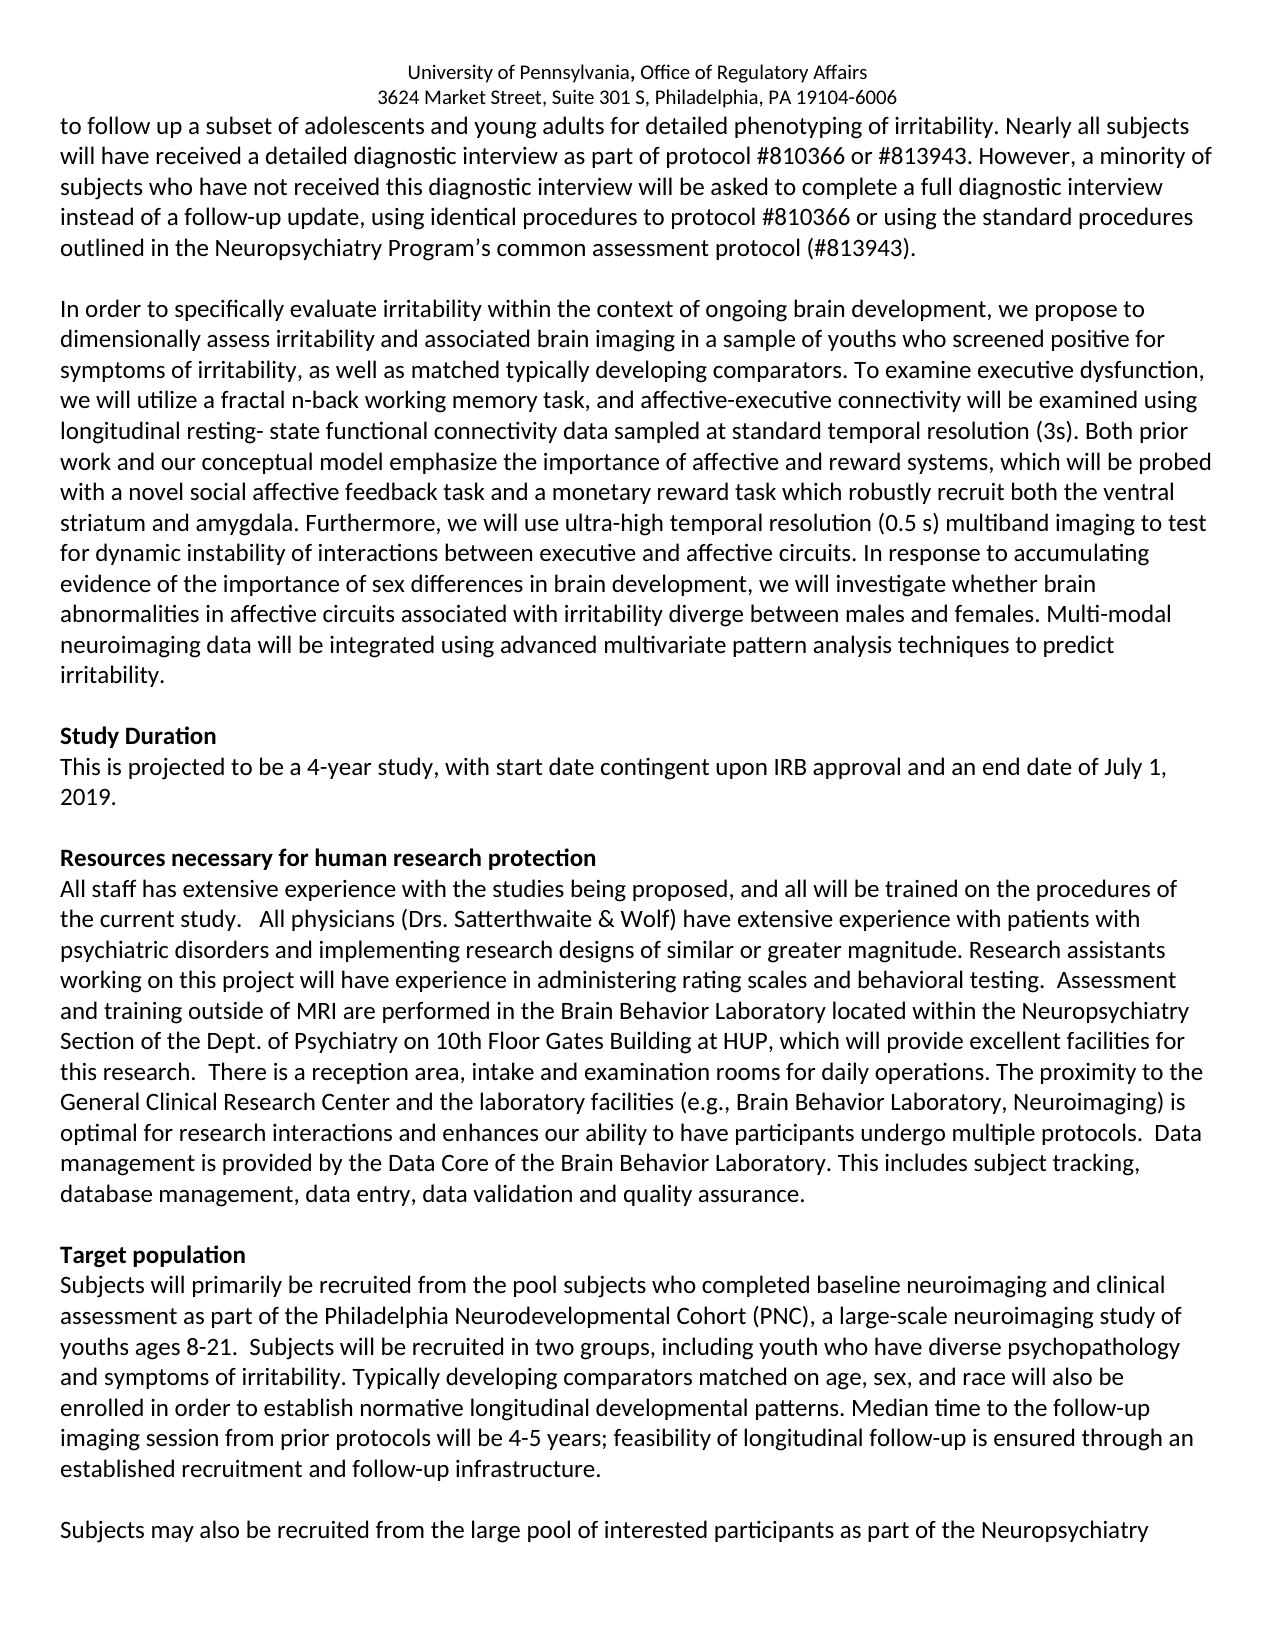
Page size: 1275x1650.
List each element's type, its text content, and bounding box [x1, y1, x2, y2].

text Subjects will primarily be recruited from the pool subjects who completed baseline neuroimaging and clinical assessment as part of the Philadelphia Neurodevelopmental Cohort (PNC), a large-scale neuroimaging study of youths ages 8-21. Subjects will be recruited in two groups, including youth who have diverse psychopathology and symptoms of irritability. Typically developing comparators matched on age, sex, and race will also be enrolled in order to establish normative longitudinal developmental patterns. Median time to the follow-up imaging session from prior protocols will be 4-5 years; feasibility of longitudinal follow-up is ensured through an established recruitment and follow-up infrastructure. [60, 1270, 1215, 1483]
text In order to specifically evaluate irritability within the context of ongoing brain development, we propose to dimensionally assess irritability and associated brain imaging in a sample of youths who screened positive for symptoms of irritability, as well as matched typically developing comparators. To examine executive dysfunction, we will utilize a fractal n-back working memory task, and affective-executive connectivity will be examined using longitudinal resting- state functional connectivity data sampled at standard temporal resolution (3s). Both prior work and our conceptual model emphasize the importance of affective and reward systems, which will be probed with a novel social affective feedback task and a monetary reward task which robustly recruit both the ventral striatum and amygdala. Furthermore, we will use ultra-high temporal resolution (0.5 s) multiband imaging to test for dynamic instability of interactions between executive and affective circuits. In response to accumulating evidence of the importance of sex differences in brain development, we will investigate whether brain abnormalities in affective circuits associated with irritability diverge between males and females. Multi-modal neuroimaging data will be integrated using advanced multivariate pattern analysis techniques to predict irritability. [60, 293, 1215, 690]
text Study Duration [60, 720, 1215, 751]
text Target population [60, 1239, 1215, 1270]
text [60, 110, 1215, 262]
text This is projected to be a 4-year study, with start date contingent upon IRB approval and an end date of July 1, 2019. [60, 751, 1215, 812]
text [60, 1514, 1215, 1544]
text All staff has extensive experience with the studies being proposed, and all will be trained on the procedures of the current study. All physicians (Drs. Satterthwaite & Wolf) have extensive experience with patients with psychiatric disorders and implementing research designs of similar or greater magnitude. Research assistants working on this project will have experience in administering rating scales and behavioral testing. Assessment and training outside of MRI are performed in the Brain Behavior Laboratory located within the Neuropsychiatry Section of the Dept. of Psychiatry on 10th Floor Gates Building at HUP, which will provide excellent facilities for this research. There is a reception area, intake and examination rooms for daily operations. The proximity to the General Clinical Research Center and the laboratory facilities (e.g., Brain Behavior Laboratory, Neuroimaging) is optimal for research interactions and enhances our ability to have participants undergo multiple protocols. Data management is provided by the Data Core of the Brain Behavior Laboratory. This includes subject tracking, database management, data entry, data validation and quality assurance. [60, 873, 1215, 1209]
text Resources necessary for human research protection [60, 842, 1215, 873]
